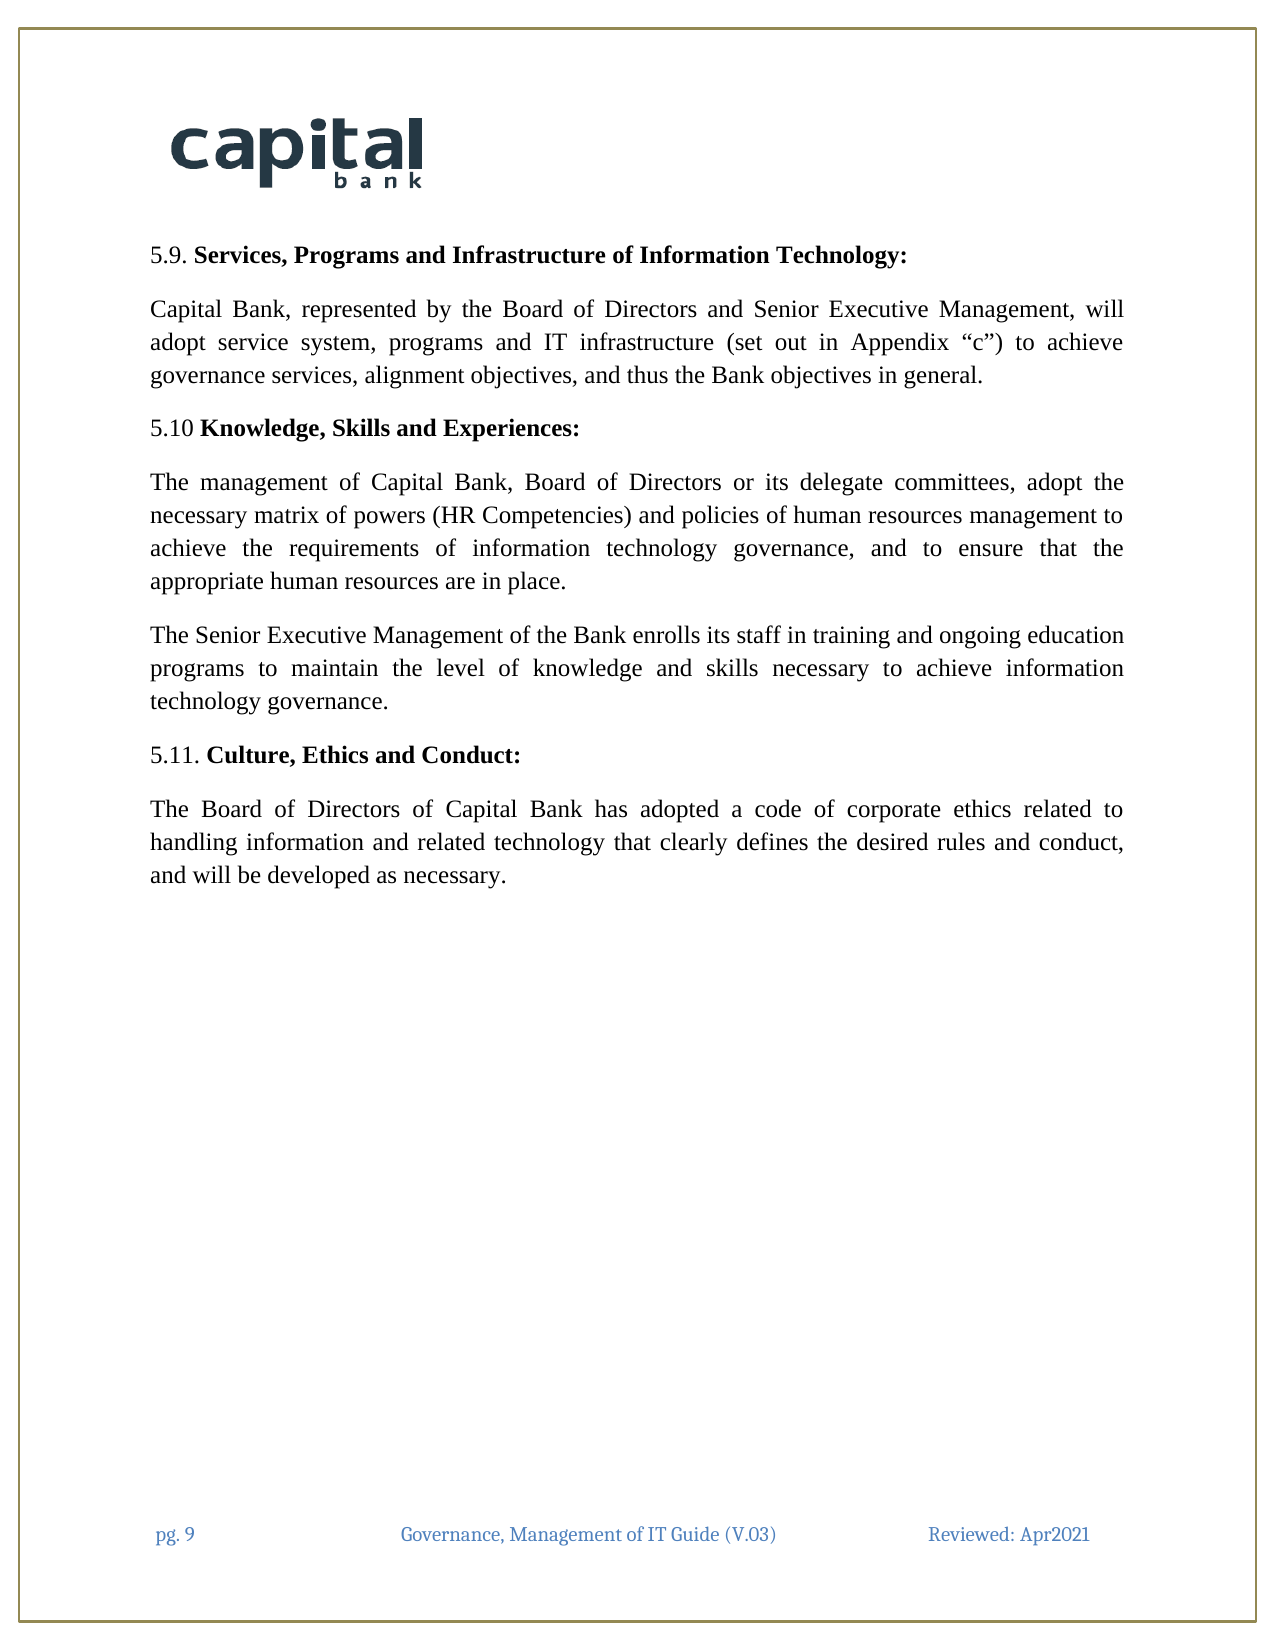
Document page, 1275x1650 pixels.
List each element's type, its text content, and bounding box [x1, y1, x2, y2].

text The Senior Executive Management of the Bank enrolls its staff in training and ongoing education programs to maintain the level of knowledge and skills necessary to achieve information technology governance. [150, 620, 1125, 715]
text The management of Capital Bank, Board of Directors or its delegate committees, adopt the necessary matrix of powers (HR Competencies) and policies of human resources management to achieve the requirements of information technology governance, and to ensure that the appropriate human resources are in place. [150, 467, 1125, 595]
text 5.10 Knowledge, Skills and Experiences: [150, 413, 1125, 442]
text Capital Bank, represented by the Board of Directors and Senior Executive Management, will adopt service system, programs and IT infrastructure (set out in Appendix “c”) to achieve governance services, alignment objectives, and thus the Bank objectives in general. [150, 294, 1125, 388]
text The Board of Directors of Capital Bank has adopted a code of corporate ethics related to handling information and related technology that clearly defines the desired rules and conduct, and will be developed as necessary. [150, 794, 1125, 889]
text 5.11. Culture, Ethics and Conduct: [150, 740, 1125, 769]
text 5.9. Services, Programs and Infrastructure of Information Technology: [150, 240, 1125, 268]
picture [150, 103, 438, 212]
